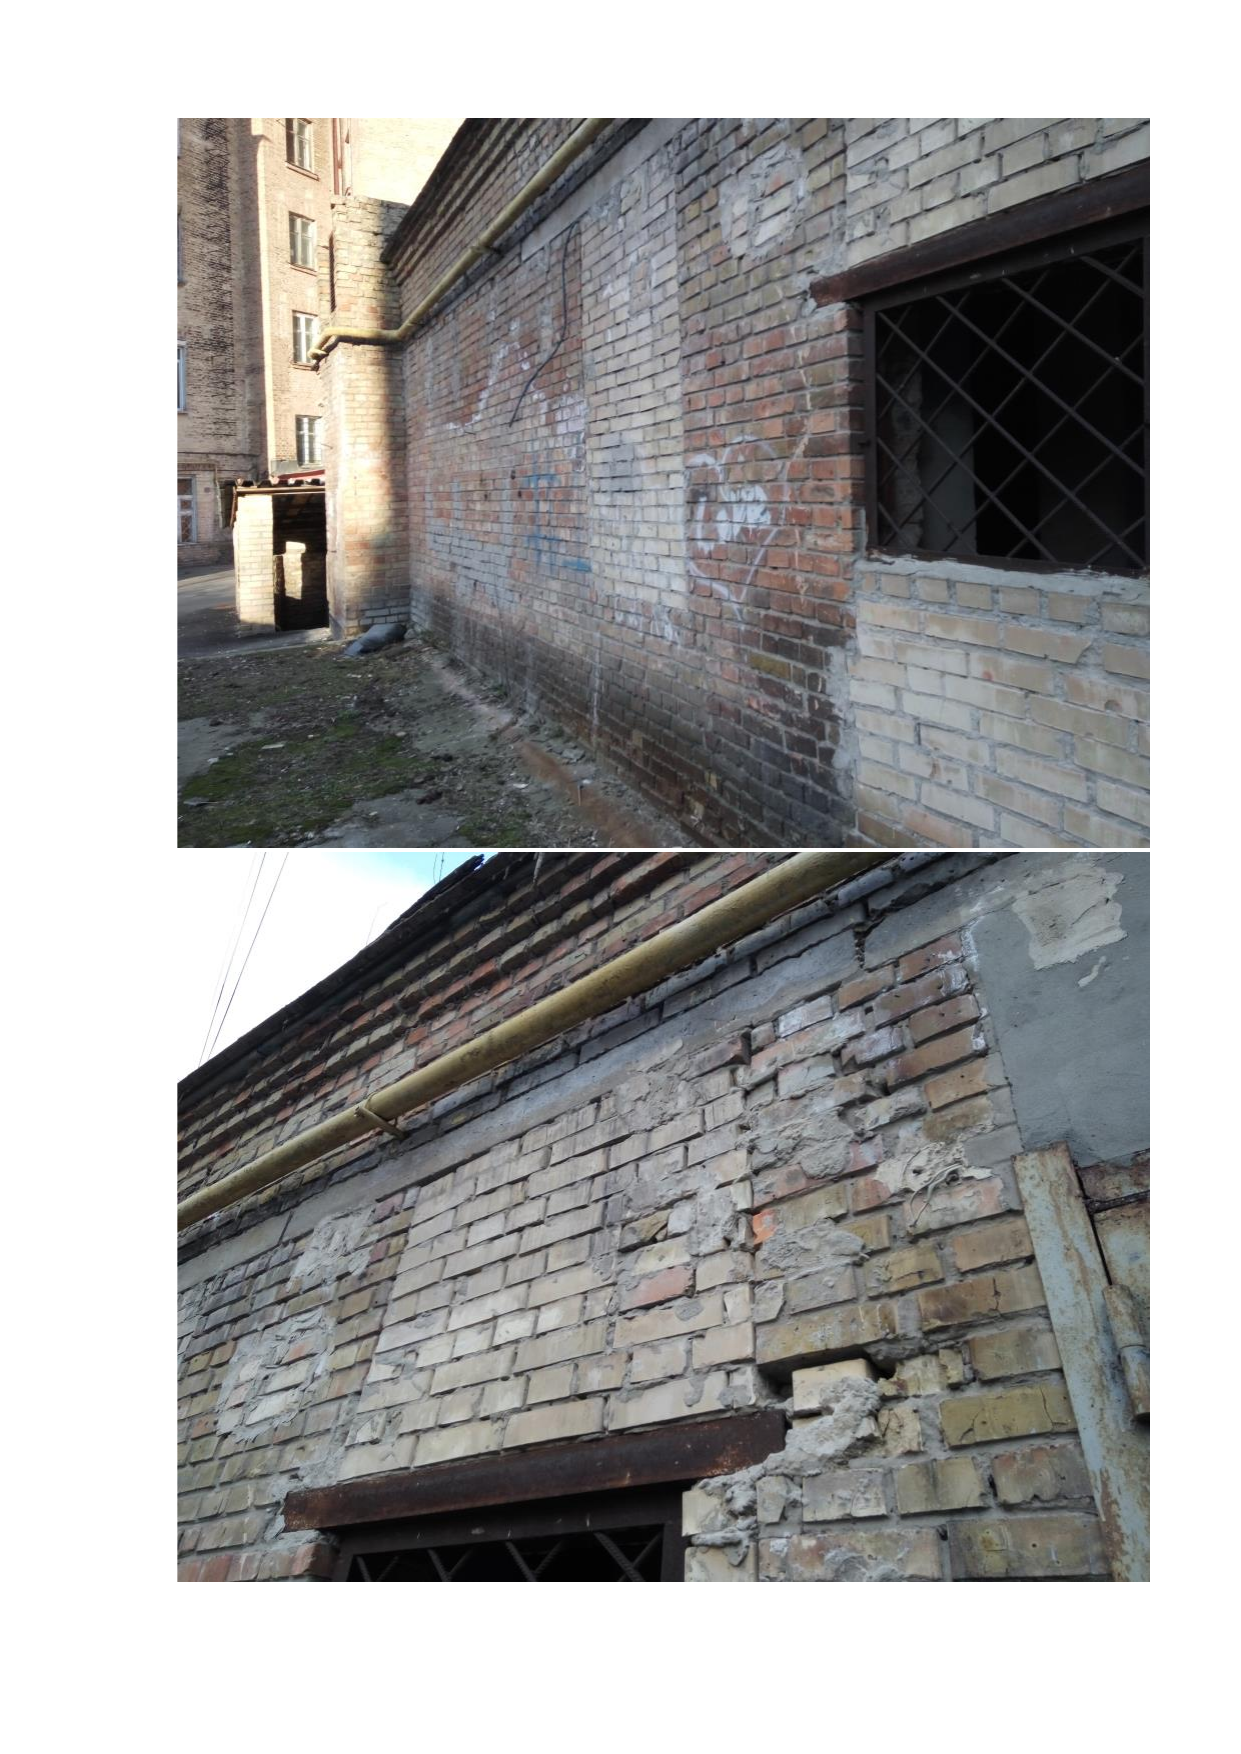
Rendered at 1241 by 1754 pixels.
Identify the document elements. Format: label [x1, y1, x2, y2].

picture [177, 852, 1150, 1582]
picture [177, 118, 1150, 848]
